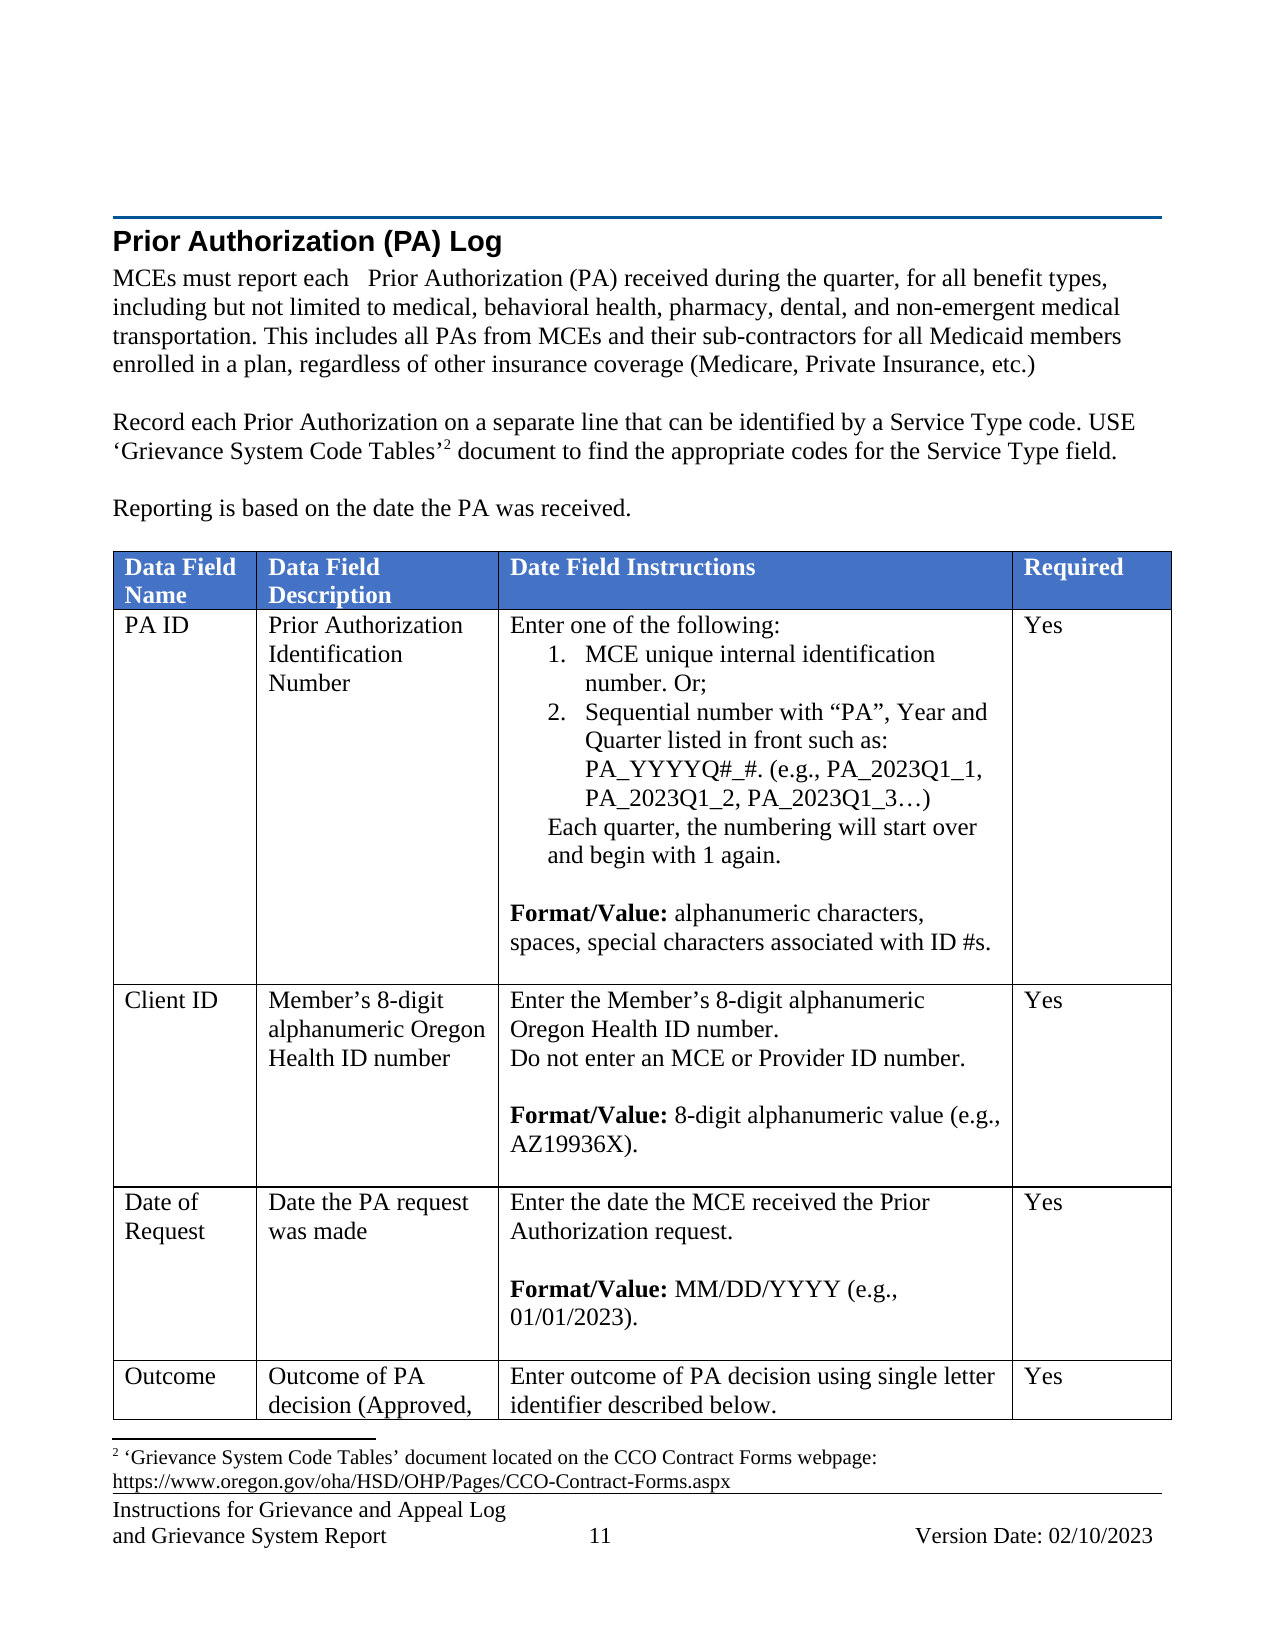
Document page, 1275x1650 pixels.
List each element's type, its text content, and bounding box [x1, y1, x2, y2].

table_cell Yes [1013, 1188, 1171, 1360]
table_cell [257, 1361, 498, 1418]
table_cell PA ID [114, 610, 256, 984]
table_cell Yes [1013, 610, 1171, 984]
table_cell Enter the date the MCE received the Prior Authorization request. Format/Value: MM/DD/YYYY (e.g., 01/01/2023). [499, 1188, 1012, 1360]
table_cell Prior Authorization Identification Number [257, 610, 498, 984]
table_header Required [1013, 552, 1171, 609]
table_cell Yes [1013, 985, 1171, 1186]
table_cell Date of Request [114, 1188, 256, 1360]
text MCEs must report each Prior Authorization (PA) received during the quarter, for all benefit types, including but not limited to medical, behavioral health, pharmacy, dental, and non-emergent medical transportation. This includes all PAs from MCEs and their sub-contractors for all Medicaid members enrolled in a plan, regardless of other insurance coverage (Medicare, Private Insurance, etc.) [112, 263, 1162, 378]
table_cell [499, 1361, 1012, 1418]
table_header Data Field Description [257, 552, 498, 609]
table_cell Member’s 8-digit alphanumeric Oregon Health ID number [257, 985, 498, 1186]
table_cell Enter one of the following: MCE unique internal identification number. Or; Sequential number with “PA”, Year and Quarter listed in front such as: PA_YYYYQ#_#. (e.g., PA_2023Q1_1, PA_2023Q1_2, PA_2023Q1_3…) Each quarter, the numbering will start over and begin with 1 again. Format/Value: alphanumeric characters, spaces, special characters associated with ID #s. [499, 610, 1012, 984]
table_header Date Field Instructions [499, 552, 1012, 609]
table_header Data Field Name [114, 552, 256, 609]
table_cell Outcome [114, 1361, 256, 1418]
table_cell Date the PA request was made [257, 1188, 498, 1360]
text Record each Prior Authorization on a separate line that can be identified by a Service Type code. USE ‘Grievance System Code Tables’ document to find the appropriate codes for the Service Type field. [112, 407, 1162, 464]
table_cell Client ID [114, 985, 256, 1186]
table_cell Yes [1013, 1361, 1171, 1418]
subtitle Prior Authorization (PA) Log [112, 217, 1162, 257]
table_cell Enter the Member’s 8-digit alphanumeric Oregon Health ID number. Do not enter an MCE or Provider ID number. Format/Value: 8-digit alphanumeric value (e.g., AZ19936X). [499, 985, 1012, 1186]
text Reporting is based on the date the PA was received. [112, 493, 1162, 522]
